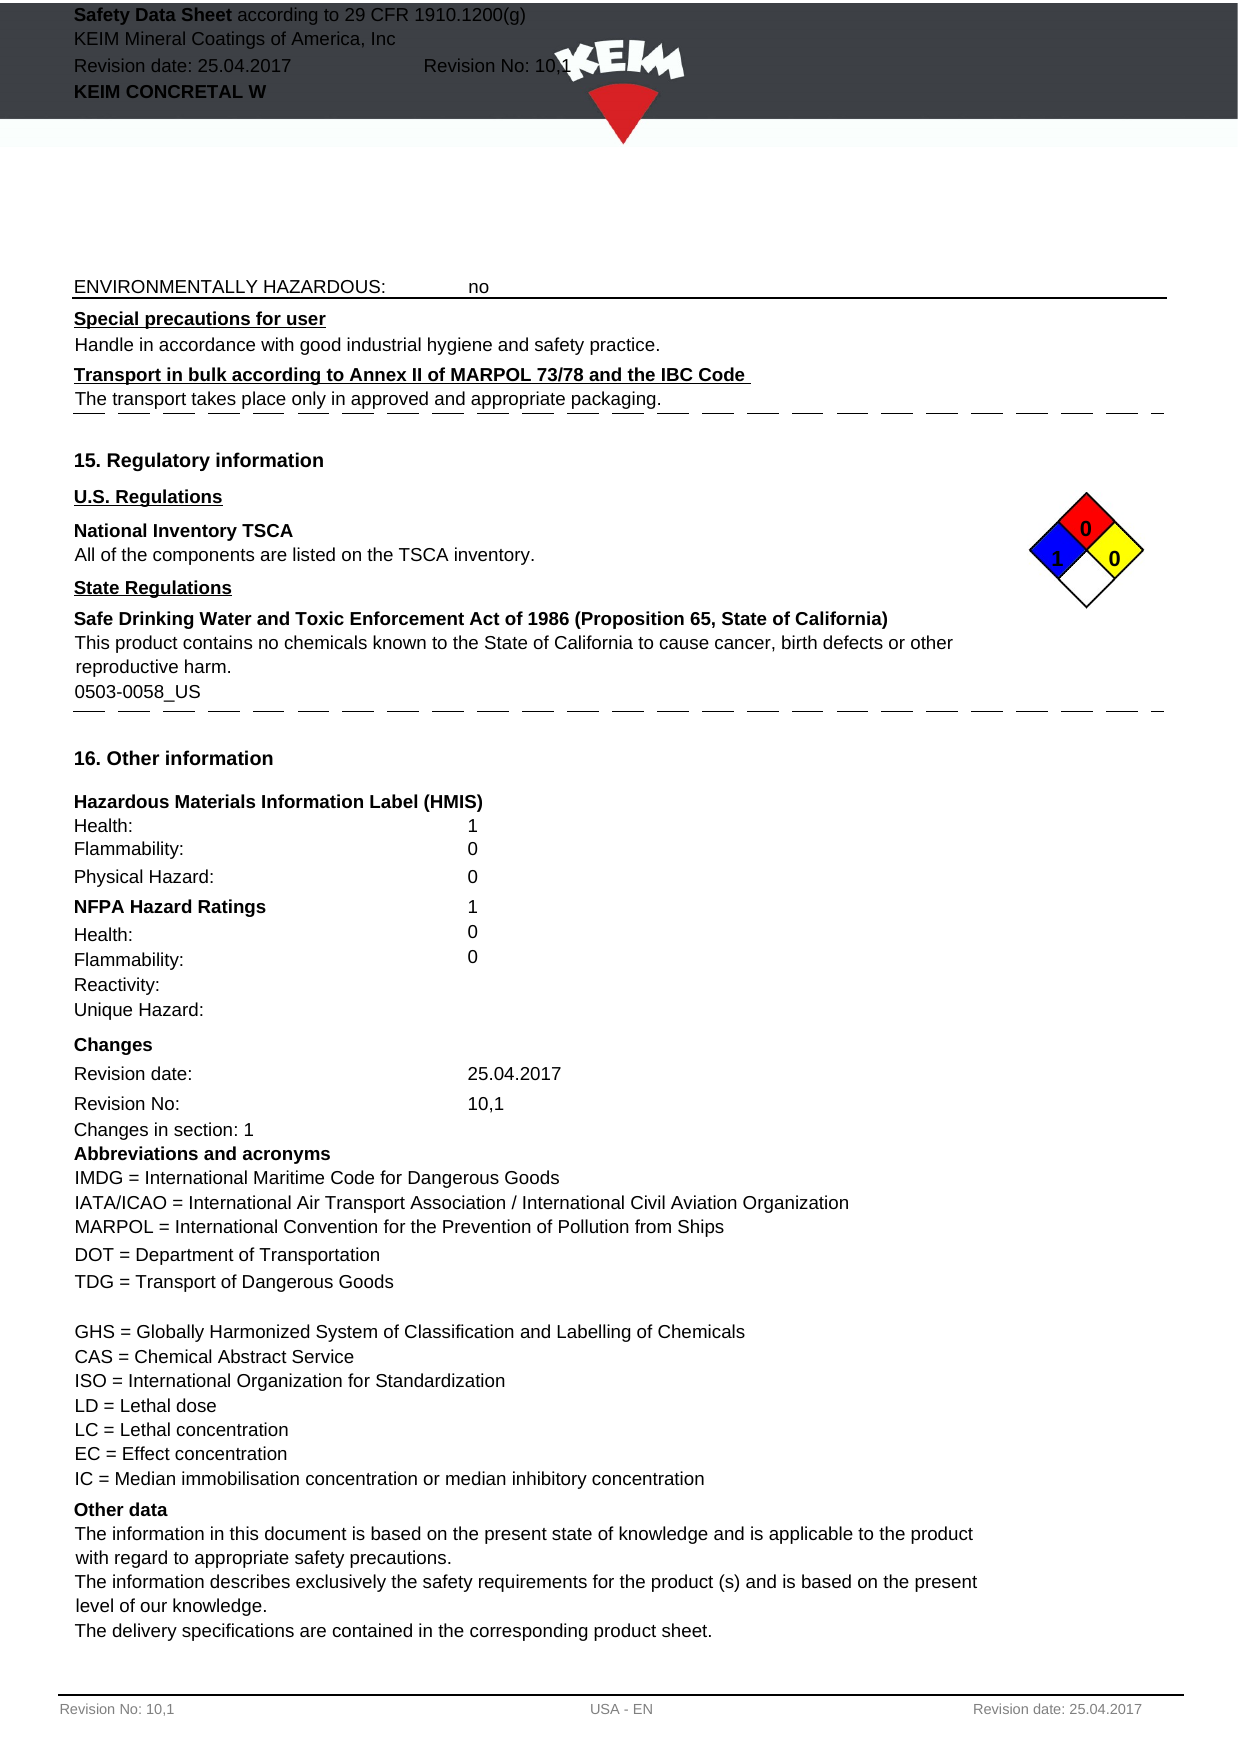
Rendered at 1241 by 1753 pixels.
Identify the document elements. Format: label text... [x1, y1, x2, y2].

table_header Health: [74, 815, 467, 838]
table_cell Physical Hazard: [74, 866, 467, 896]
table_cell Flammability: [74, 838, 467, 866]
subtitle Special precautions for user [73, 308, 757, 329]
text National Inventory TSCA [73, 520, 1007, 541]
text DOT = Department of Transportation [74, 1243, 1006, 1265]
table_cell 0 [468, 838, 561, 866]
text CAS = Chemical Abstract Service [74, 1346, 1006, 1367]
text MARPOL = International Convention for the Prevention of Pollution from Ships [74, 1216, 1006, 1237]
text IATA/ICAO = International Air Transport Association / International Civil Aviation Organization [74, 1192, 1006, 1213]
table_cell 1 0 0 [468, 896, 561, 1063]
text The information describes exclusively the safety requirements for the product (s) and is based on the present level of our knowledge. [74, 1571, 1006, 1617]
text The information in this document is based on the present state of knowledge and is applicable to the product with regard to appropriate safety precautions. [74, 1523, 1006, 1568]
text GHS = Globally Harmonized System of Classification and Labelling of Chemicals [74, 1321, 1006, 1343]
text All of the components are listed on the TSCA inventory. [74, 544, 1006, 566]
subtitle Abbreviations and acronyms [73, 1143, 1007, 1164]
text IC = Median immobilisation concentration or median inhibitory concentration [74, 1468, 1006, 1489]
table_header 1 [468, 815, 561, 838]
text Handle in accordance with good industrial hygiene and safety practice. [74, 334, 1006, 355]
text TDG = Transport of Dangerous Goods [74, 1271, 1006, 1292]
subtitle 15. Regulatory information [73, 449, 1007, 472]
table_cell 25.04.2017 10,1 [468, 1063, 561, 1143]
table_cell Revision date: Revision No: Changes in section: 1 [74, 1063, 467, 1143]
subtitle Safe Drinking Water and Toxic Enforcement Act of 1986 (Proposition 65, State of California) [73, 608, 1007, 629]
text 0503-0058_US [74, 681, 1006, 702]
text This product contains no chemicals known to the State of California to cause cancer, birth defects or other reproductive harm. [74, 632, 1006, 678]
subtitle State Regulations [73, 576, 757, 598]
table_cell 0 [468, 866, 561, 896]
picture [1027, 490, 1146, 610]
table_cell NFPA Hazard Ratings Health: Flammability: Reactivity: Unique Hazard: Changes [74, 896, 467, 1063]
text ISO = International Organization for Standardization [74, 1370, 1006, 1392]
text IMDG = International Maritime Code for Dangerous Goods [74, 1167, 1006, 1189]
subtitle 16. Other information [73, 747, 1007, 770]
subtitle U.S. Regulations [73, 486, 757, 507]
text ENVIRONMENTALLY HAZARDOUS: no [73, 276, 1007, 297]
text Transport in bulk according to Annex II of MARPOL 73/78 and the IBC Code The transport takes place only in approved and appropriate packaging. [73, 364, 757, 409]
subtitle Other data [73, 1498, 1007, 1520]
text LC = Lethal concentration [74, 1419, 1006, 1440]
text The delivery specifications are contained in the corresponding product sheet. [74, 1620, 1006, 1641]
text EC = Effect concentration [74, 1443, 1006, 1465]
picture [0, 3, 1238, 147]
text LD = Lethal dose [74, 1394, 1006, 1416]
subtitle Hazardous Materials Information Label (HMIS) [73, 791, 1007, 812]
